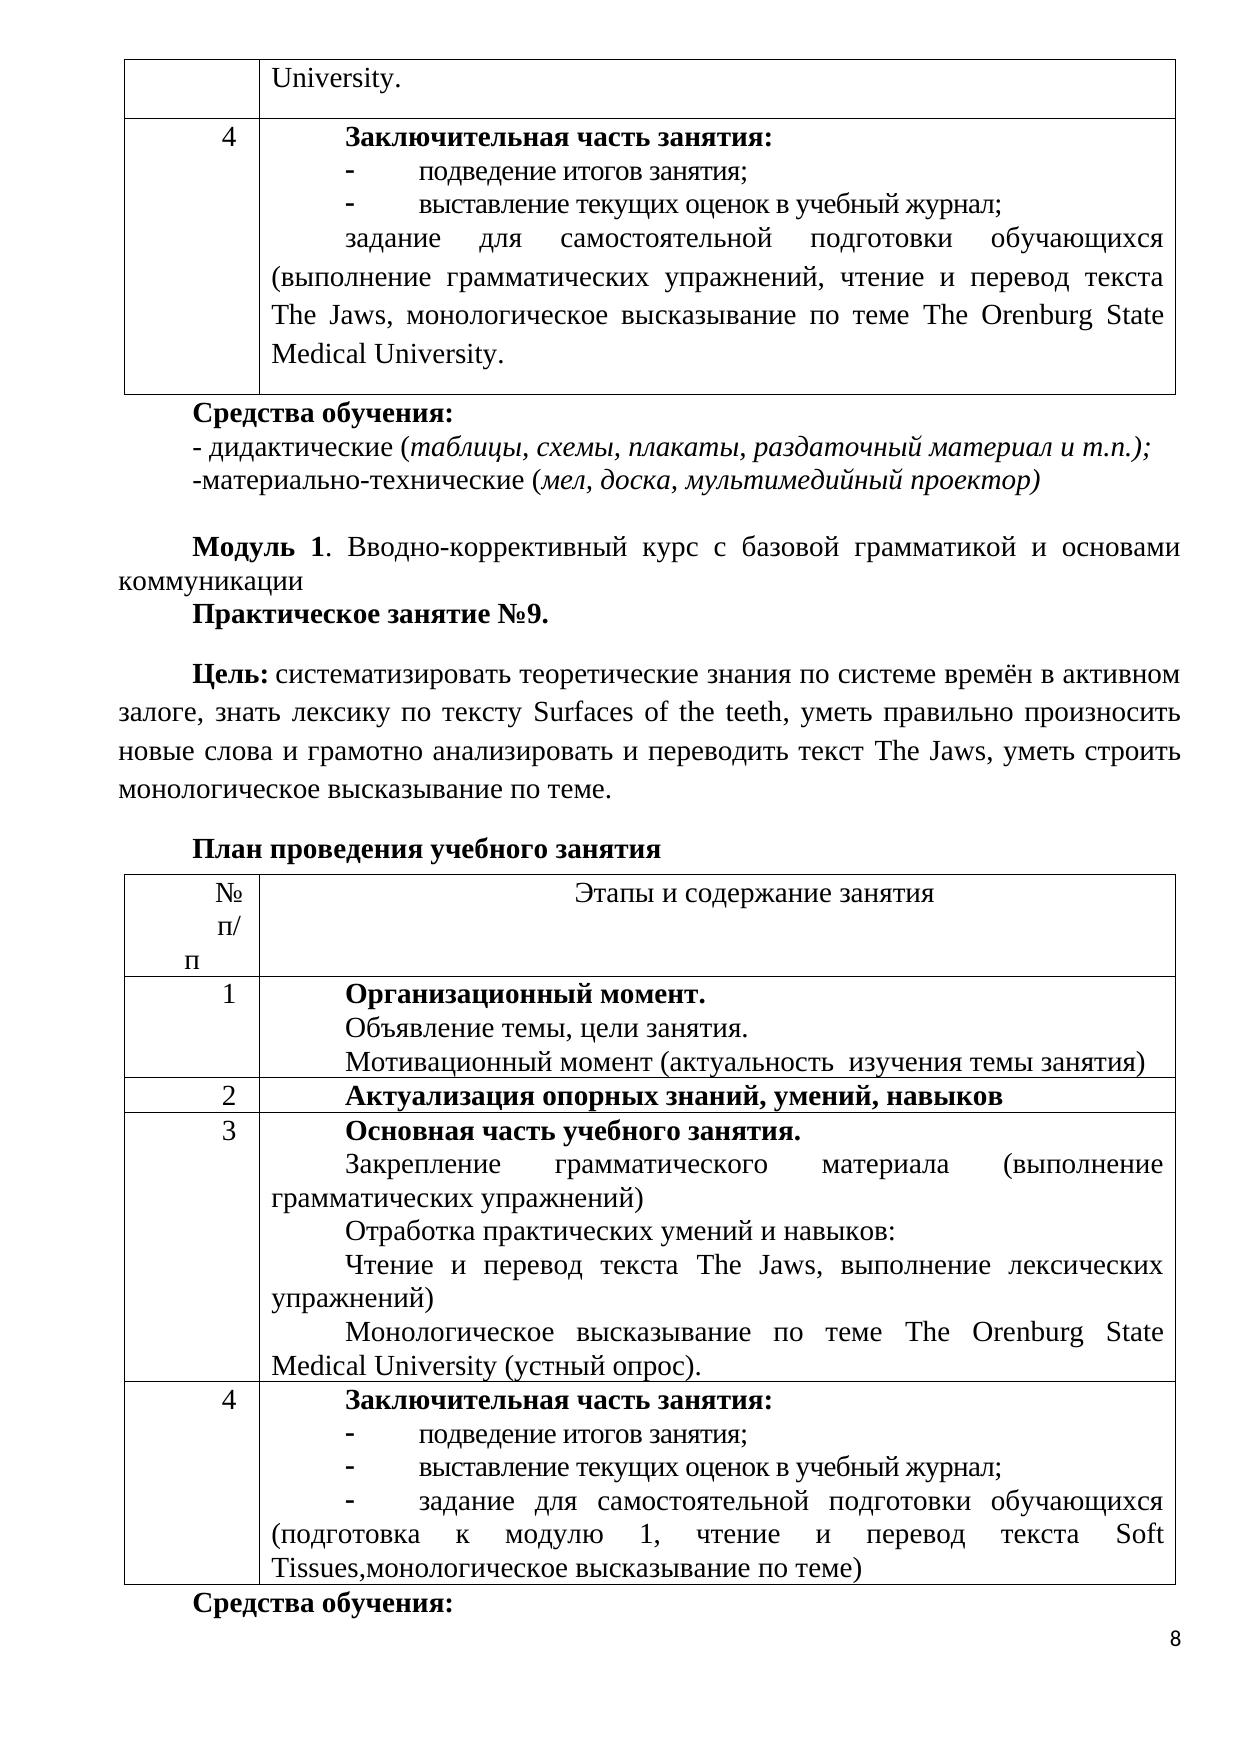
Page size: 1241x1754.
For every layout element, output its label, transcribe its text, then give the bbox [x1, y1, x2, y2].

table_cell Заключительная часть занятия: подведение итогов занятия; выставление текущих оценок в учебный журнал; задание для самостоятельной подготовки обучающихся (подготовка к модулю 1, чтение и перевод текста Soft Tissues,монологическое высказывание по теме) [260, 1382, 1175, 1584]
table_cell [260, 60, 1175, 118]
text Модуль 1. Вводно-коррективный курс с базовой грамматикой и основами коммуникации [118, 529, 1181, 596]
table_cell Актуализация опорных знаний, умений, навыков [260, 1078, 1175, 1112]
table_cell Организационный момент. Объявление темы, цели занятия. Мотивационный момент (актуальность изучения темы занятия) [260, 977, 1175, 1077]
text -материально-технические (мел, доска, мультимедийный проектор) [118, 462, 1181, 496]
table_header № п/п [125, 875, 259, 976]
table_header Этапы и содержание занятия [260, 875, 1175, 976]
text План проведения учебного занятия [118, 831, 1181, 864]
table_cell 4 [125, 119, 259, 394]
table_cell 4 [125, 1382, 259, 1584]
table_cell 1 [125, 977, 259, 1077]
table_cell Основная часть учебного занятия. Закрепление грамматического материала (выполнение грамматических упражнений) Отработка практических умений и навыков: Чтение и перевод текста The Jaws, выполнение лексических упражнений) Монологическое высказывание по теме The Orenburg State Medical University (устный опрос). [260, 1113, 1175, 1381]
text - дидактические (таблицы, схемы, плакаты, раздаточный материал и т.п.); [118, 429, 1181, 462]
text Цель: систематизировать теоретические знания по системе времён в активном залоге, знать лексику по тексту Surfaces of the teeth, уметь правильно произносить новые слова и грамотно анализировать и переводить текст The Jaws, уметь строить монологическое высказывание по теме. [118, 656, 1181, 805]
table_cell Заключительная часть занятия: подведение итогов занятия; выставление текущих оценок в учебный журнал; задание для самостоятельной подготовки обучающихся (выполнение грамматических упражнений, чтение и перевод текста The Jaws, монологическое высказывание по теме The Orenburg State Medical University. [260, 119, 1175, 394]
text Средства обучения: [118, 1585, 1181, 1618]
table_cell 2 [125, 1078, 259, 1112]
text Практическое занятие №9. [118, 596, 1181, 630]
table_cell 3 [125, 60, 259, 118]
table_cell 3 [125, 1113, 259, 1381]
text Средства обучения: [118, 395, 1181, 429]
